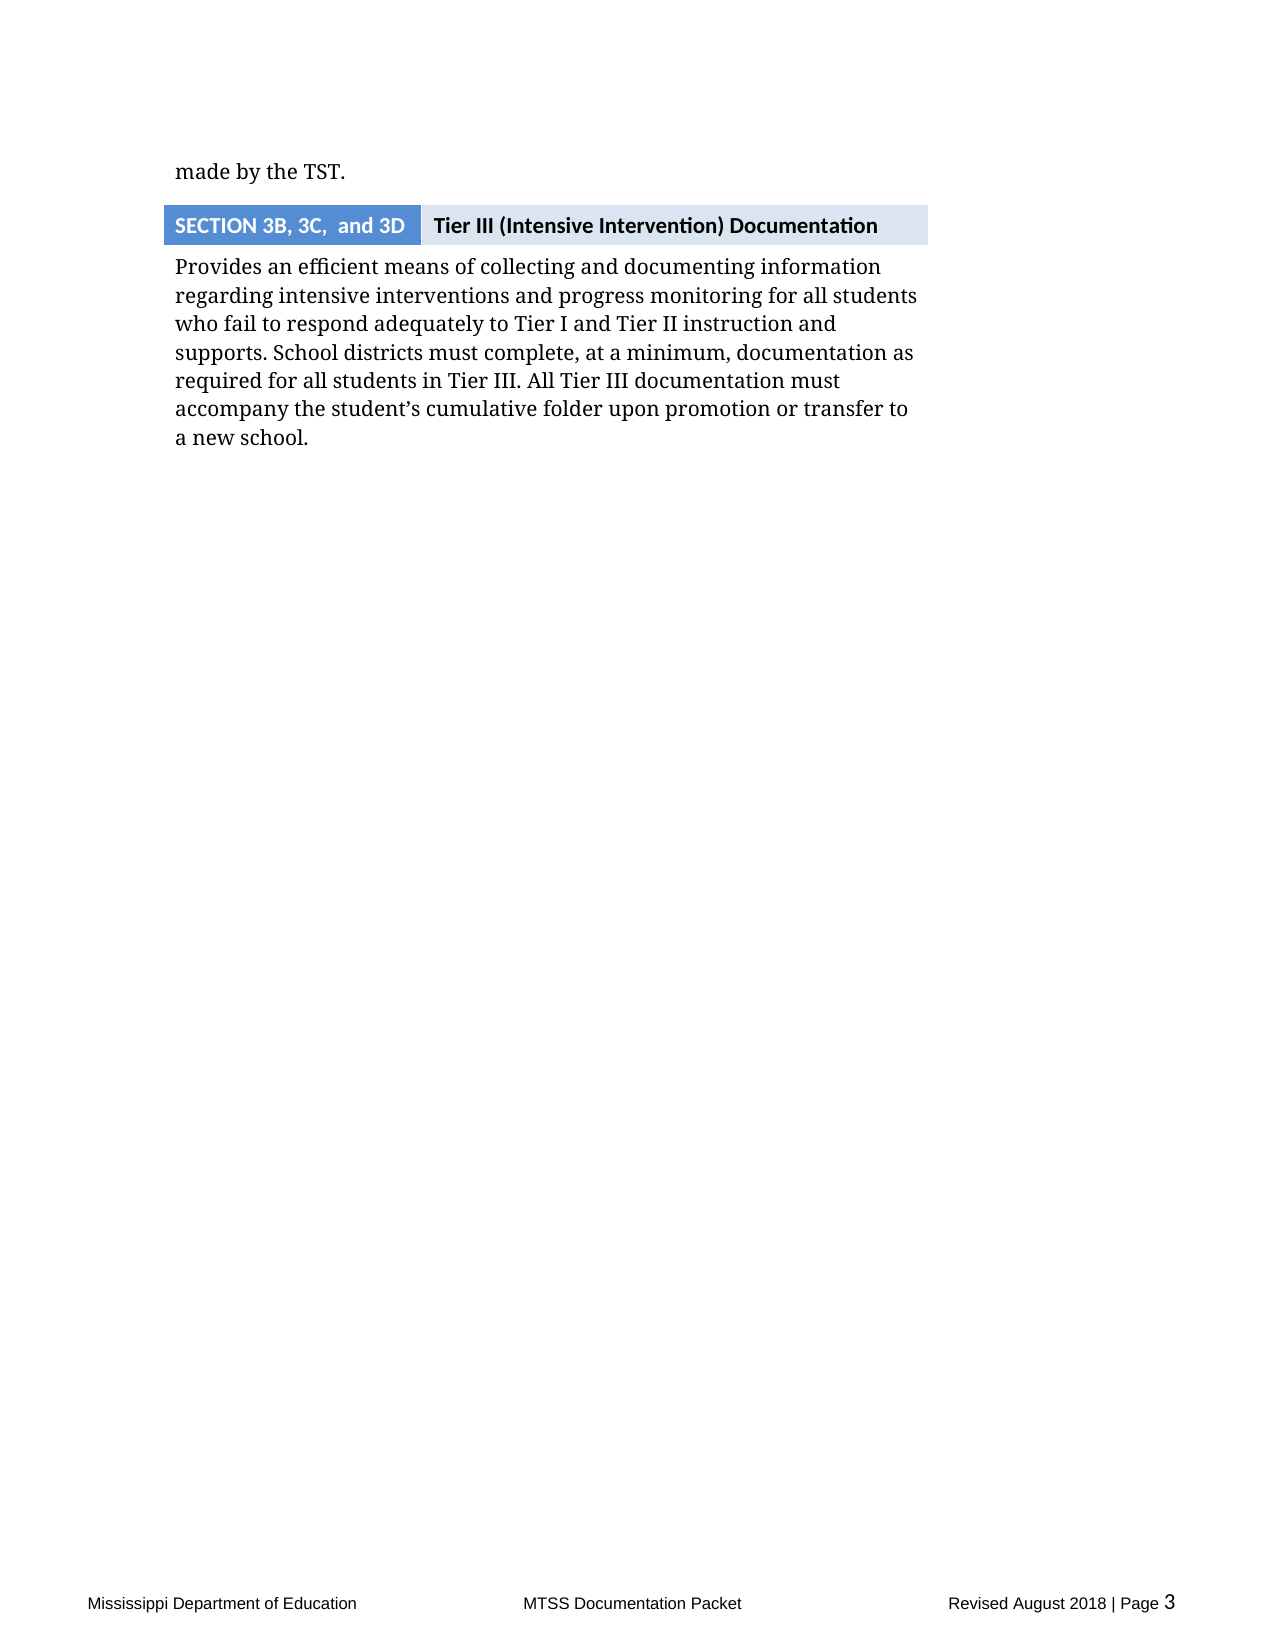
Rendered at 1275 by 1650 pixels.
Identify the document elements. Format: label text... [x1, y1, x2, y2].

table_cell SECTION 3B, 3C, and 3D [164, 205, 421, 245]
table_cell Provides an efficient means of collecting and documenting information regarding intensive interventions and progress monitoring for all students who fail to respond adequately to Tier I and Tier II instruction and supports. School districts must complete, at a minimum, documentation as required for all students in Tier III. All Tier III documentation must accompany the student’s cumulative folder upon promotion or transfer to a new school. [164, 246, 928, 470]
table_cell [164, 151, 928, 204]
table_cell Tier III (Intensive Intervention) Documentation [422, 205, 928, 245]
